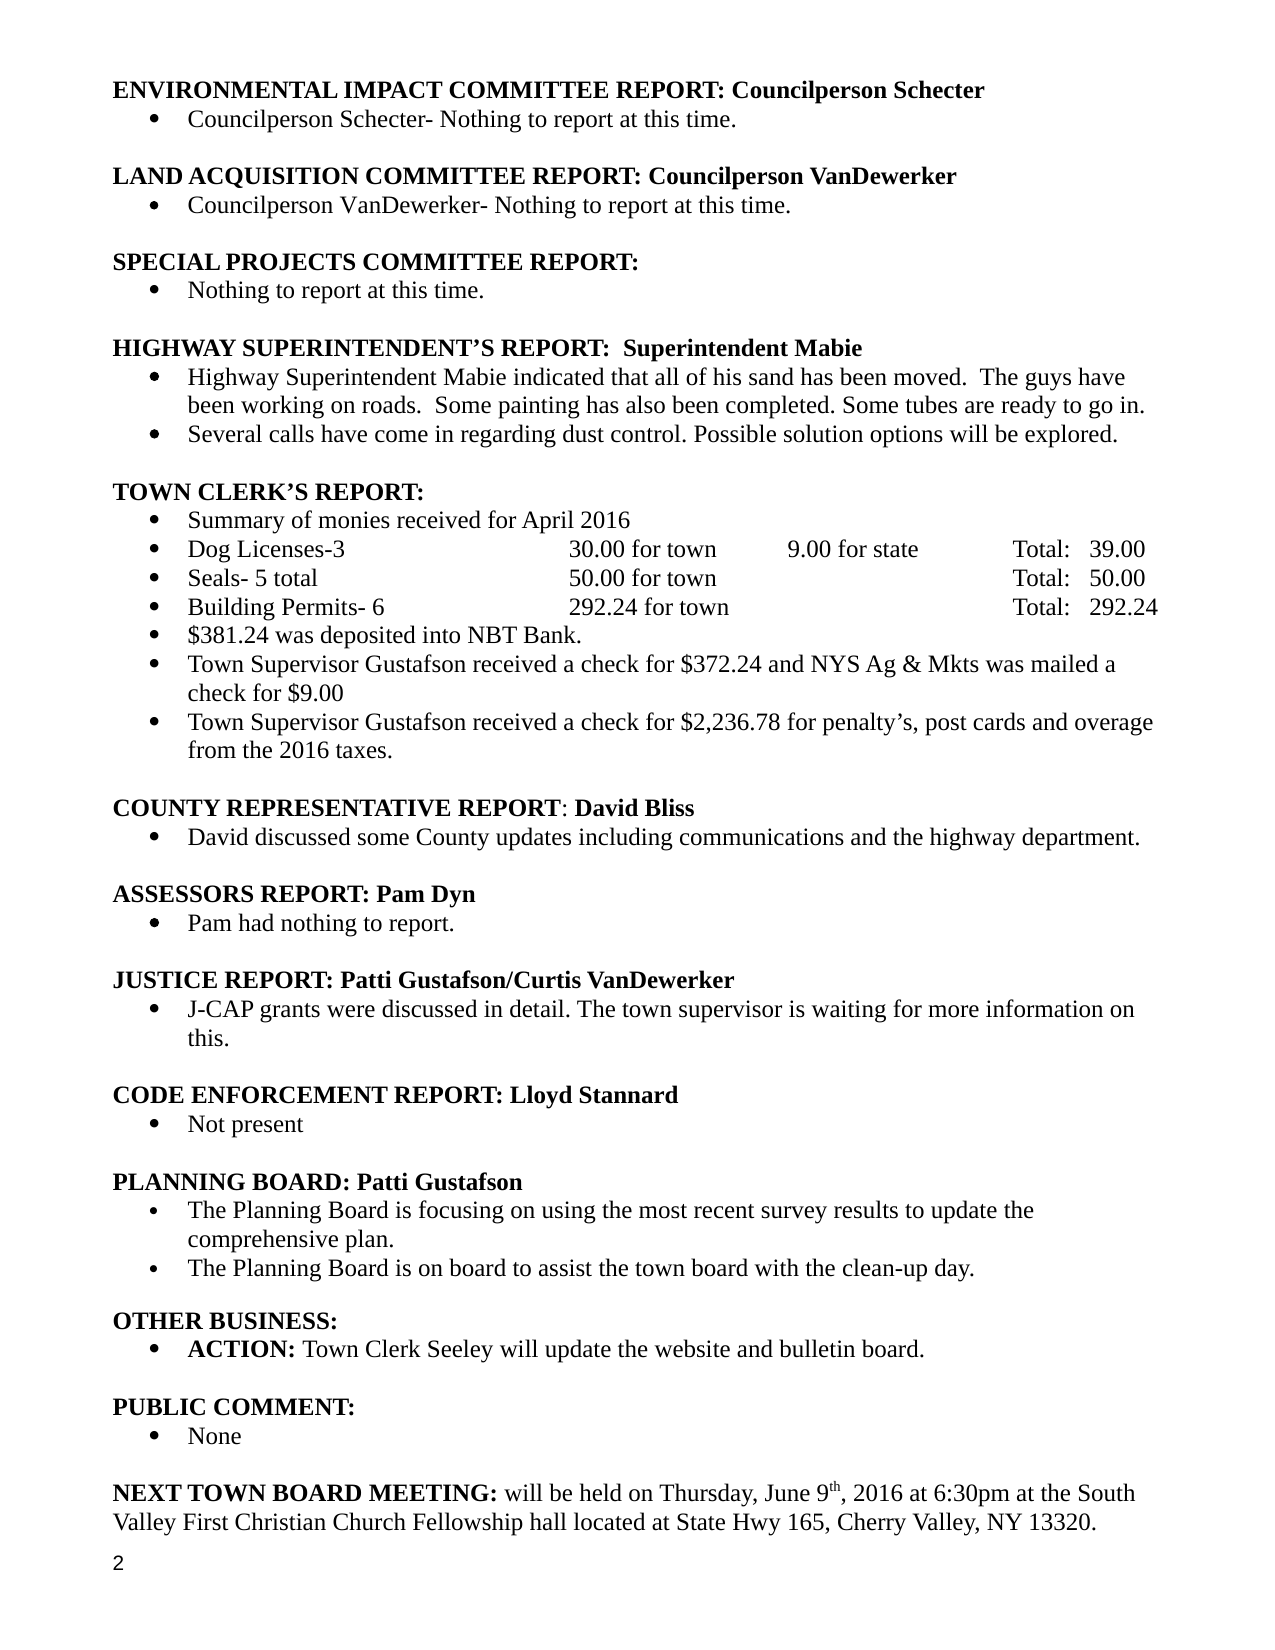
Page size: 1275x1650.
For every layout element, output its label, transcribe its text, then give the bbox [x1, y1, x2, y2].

list Seals- 5 total 50.00 for town Total: 50.00 [150, 563, 1162, 592]
text COUNTY REPRESENTATIVE REPORT: David Bliss [112, 793, 1162, 822]
list The Planning Board is focusing on using the most recent survey results to update the comprehensive plan. [150, 1196, 1162, 1253]
list Councilperson Schecter- Nothing to report at this time. [150, 104, 1162, 132]
list Town Supervisor Gustafson received a check for $2,236.78 for penalty’s, post cards and overage from the 2016 taxes. [150, 707, 1162, 764]
list Pam had nothing to report. [150, 908, 1162, 937]
list None [150, 1421, 1162, 1449]
text OTHER BUSINESS: [112, 1306, 1162, 1334]
text HIGHWAY SUPERINTENDENT’S REPORT: Superintendent Mabie [112, 333, 1162, 362]
text ASSESSORS REPORT: Pam Dyn [112, 879, 1162, 908]
text TOWN CLERK’S REPORT: [112, 477, 1162, 506]
text LAND ACQUISITION COMMITTEE REPORT: Councilperson VanDewerker [112, 161, 1162, 190]
text CODE ENFORCEMENT REPORT: Lloyd Stannard [112, 1081, 1162, 1109]
list J-CAP grants were discussed in detail. The town supervisor is waiting for more information on this. [150, 994, 1162, 1052]
list Councilperson VanDewerker- Nothing to report at this time. [150, 190, 1162, 219]
text JUSTICE REPORT: Patti Gustafson/Curtis VanDewerker [112, 966, 1162, 994]
list Not present [150, 1109, 1162, 1138]
list Dog Licenses-3 30.00 for town 9.00 for state Total: 39.00 [150, 534, 1162, 563]
text ENVIRONMENTAL IMPACT COMMITTEE REPORT: Councilperson Schecter [112, 75, 1162, 104]
list ACTION: Town Clerk Seeley will update the website and bulletin board. [150, 1334, 1162, 1363]
text NEXT TOWN BOARD MEETING: will be held on Thursday, June 9th, 2016 at 6:30pm at the South Valley First Christian Church Fellowship hall located at State Hwy 165, Cherry Valley, NY 13320. [112, 1478, 1162, 1536]
list The Planning Board is on board to assist the town board with the clean-up day. [150, 1253, 1162, 1282]
list Several calls have come in regarding dust control. Possible solution options will be explored. [150, 419, 1162, 448]
text PUBLIC COMMENT: [112, 1392, 1162, 1421]
list Summary of monies received for April 2016 [150, 506, 1162, 534]
text SPECIAL PROJECTS COMMITTEE REPORT: [112, 247, 1162, 276]
list Town Supervisor Gustafson received a check for $372.24 and NYS Ag & Mkts was mailed a check for $9.00 [150, 649, 1162, 707]
list Highway Superintendent Mabie indicated that all of his sand has been moved. The guys have been working on roads. Some painting has also been completed. Some tubes are ready to go in. [150, 362, 1162, 419]
list David discussed some County updates including communications and the highway department. [150, 822, 1162, 851]
list Nothing to report at this time. [150, 276, 1162, 304]
text PLANNING BOARD: Patti Gustafson [112, 1167, 1162, 1196]
list $381.24 was deposited into NBT Bank. [150, 621, 1162, 649]
list Building Permits- 6 292.24 for town Total: 292.24 [150, 592, 1162, 621]
